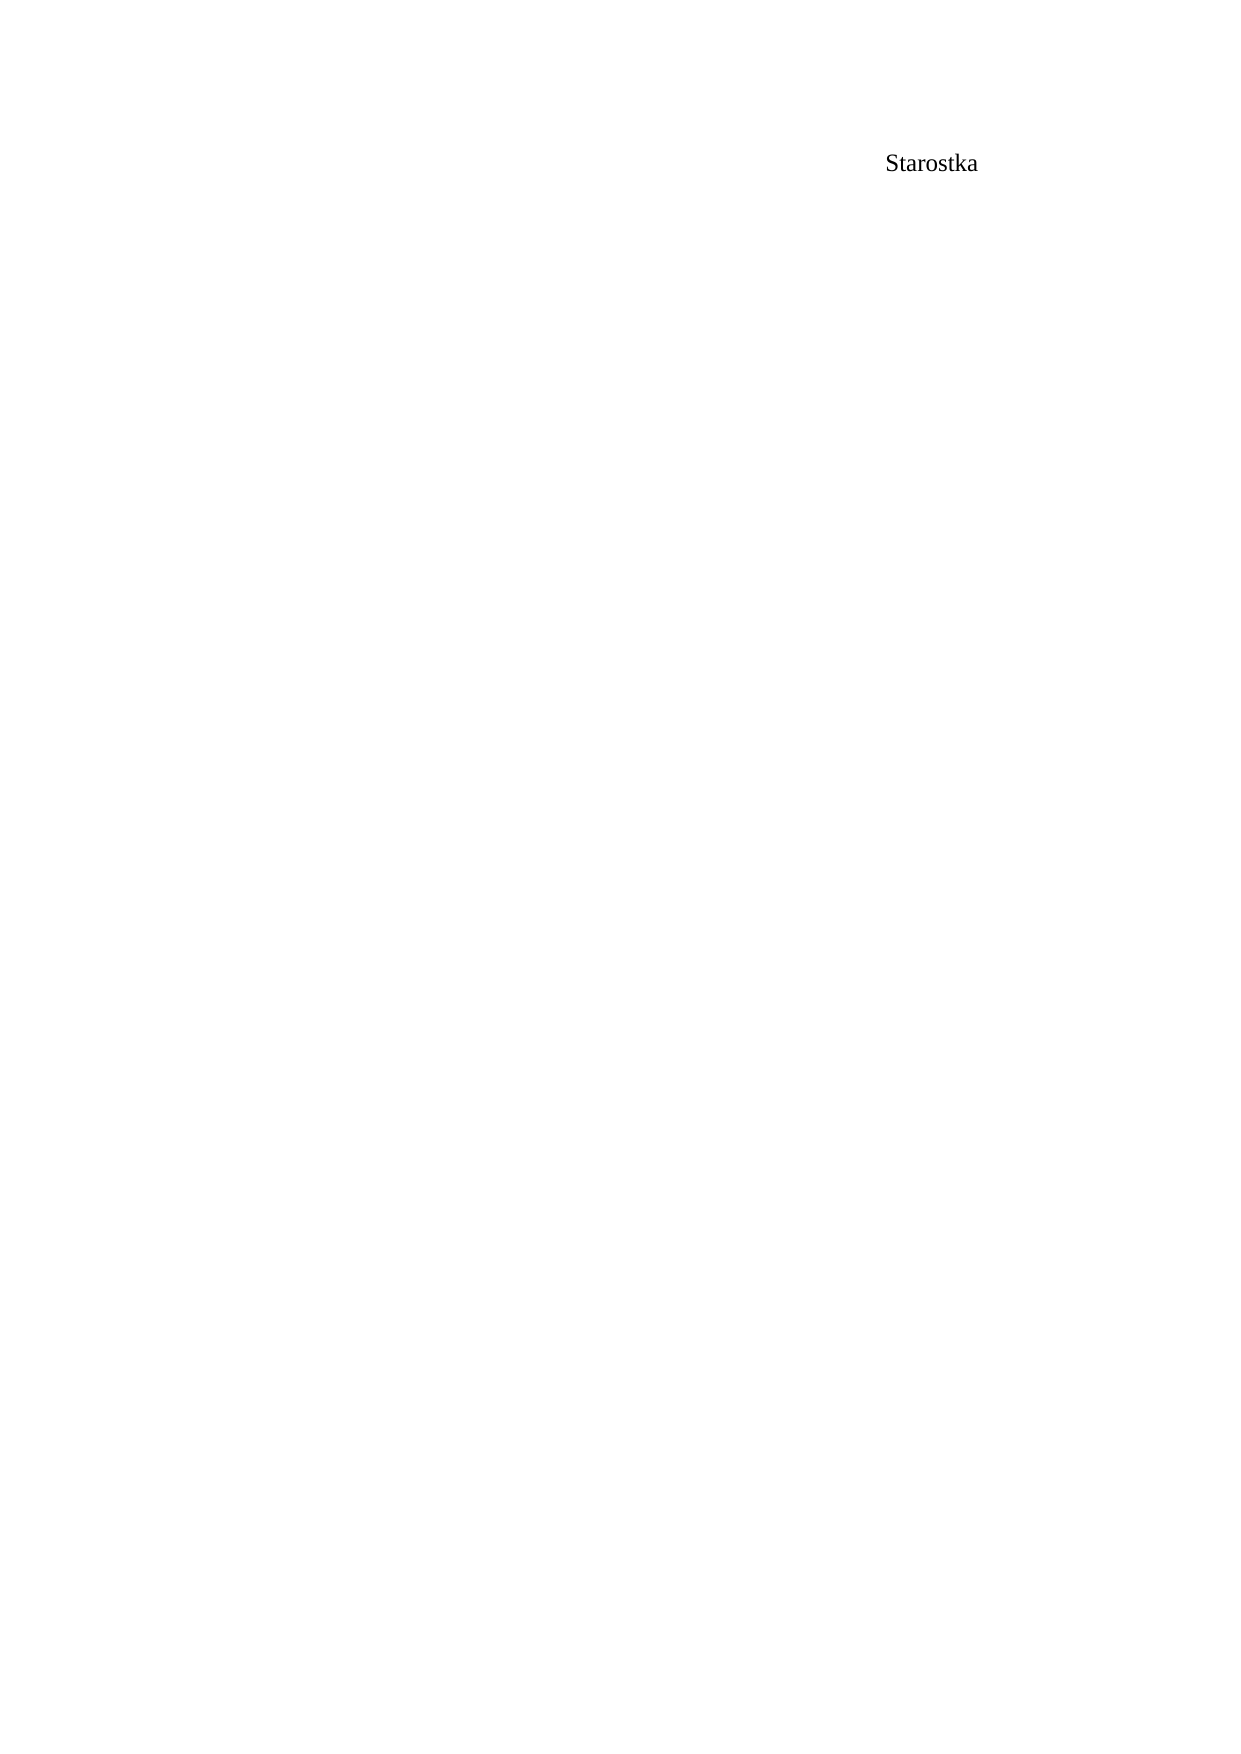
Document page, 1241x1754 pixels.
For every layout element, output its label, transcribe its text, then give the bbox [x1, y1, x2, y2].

text Starostka [148, 148, 1093, 176]
